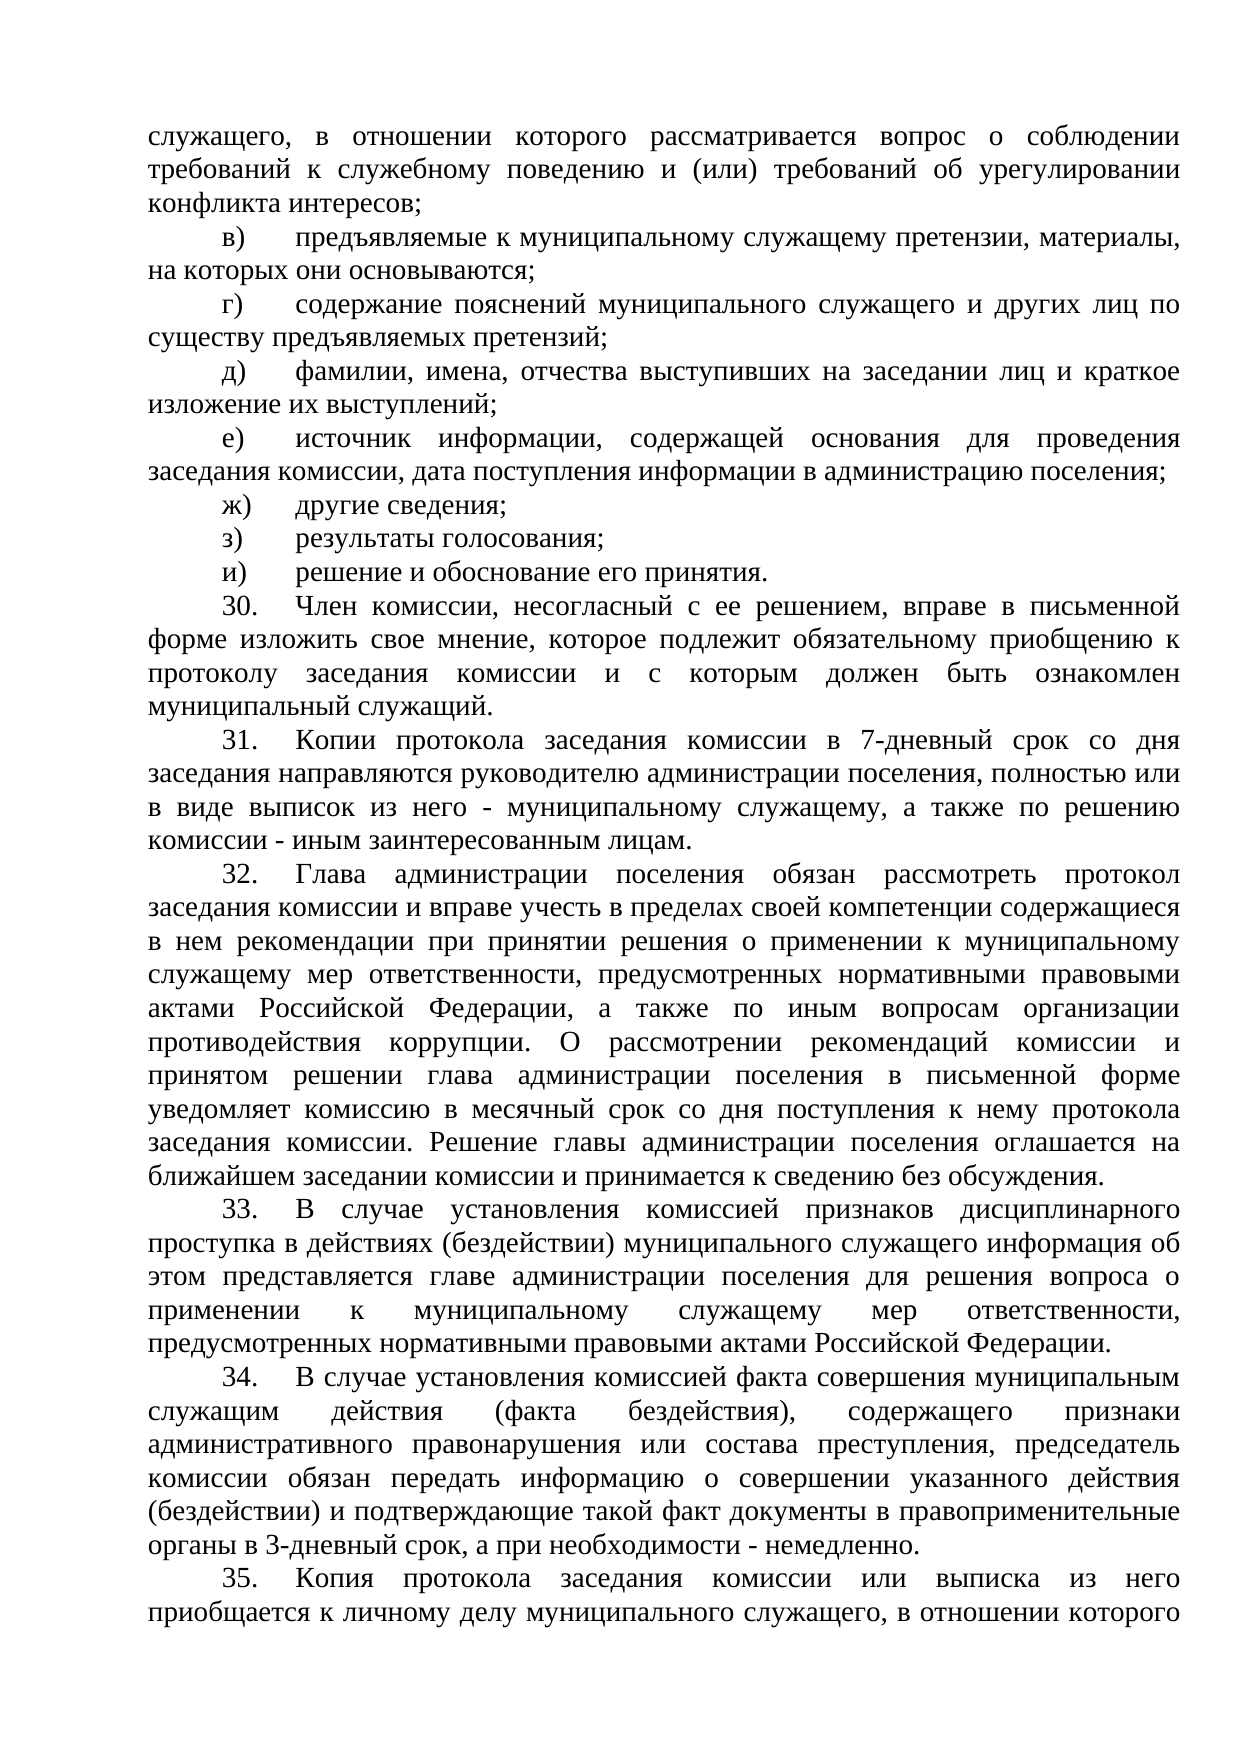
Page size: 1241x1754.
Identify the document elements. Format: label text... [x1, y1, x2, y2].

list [148, 1560, 1181, 1627]
list содержание пояснений муниципального служащего и других лиц по существу предъявляемых претензий; [148, 286, 1181, 353]
list другие сведения; [148, 487, 1181, 521]
list В случае установления комиссией признаков дисциплинарного проступка в действиях (бездействии) муниципального служащего информация об этом представляется главе администрации поселения для решения вопроса о применении к муниципальному служащему мер ответственности, предусмотренных нормативными правовыми актами Российской Федерации. [148, 1191, 1181, 1359]
list предъявляемые к муниципальному служащему претензии, материалы, на которых они основываются; [148, 219, 1181, 286]
list результаты голосования; [148, 521, 1181, 554]
list Глава администрации поселения обязан рассмотреть протокол заседания комиссии и вправе учесть в пределах своей компетенции содержащиеся в нем рекомендации при принятии решения о применении к муниципальному служащему мер ответственности, предусмотренных нормативными правовыми актами Российской Федерации, а также по иным вопросам организации противодействия коррупции. О рассмотрении рекомендаций комиссии и принятом решении глава администрации поселения в письменной форме уведомляет комиссию в месячный срок со дня поступления к нему протокола заседания комиссии. Решение главы администрации поселения оглашается на ближайшем заседании комиссии и принимается к сведению без обсуждения. [148, 856, 1181, 1191]
list Член комиссии, несогласный с ее решением, вправе в письменной форме изложить свое мнение, которое подлежит обязательному приобщению к протоколу заседания комиссии и с которым должен быть ознакомлен муниципальный служащий. [148, 588, 1181, 722]
list Копии протокола заседания комиссии в 7-дневный срок со дня заседания направляются руководителю администрации поселения, полностью или в виде выписок из него - муниципальному служащему, а также по решению комиссии - иным заинтересованным лицам. [148, 722, 1181, 856]
list источник информации, содержащей основания для проведения заседания комиссии, дата поступления информации в администрацию поселения; [148, 420, 1181, 487]
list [148, 118, 1181, 219]
list В случае установления комиссией факта совершения муниципальным служащим действия (факта бездействия), содержащего признаки административного правонарушения или состава преступления, председатель комиссии обязан передать информацию о совершении указанного действия (бездействии) и подтверждающие такой факт документы в правоприменительные органы в 3-дневный срок, а при необходимости - немедленно. [148, 1359, 1181, 1560]
list фамилии, имена, отчества выступивших на заседании лиц и краткое изложение их выступлений; [148, 353, 1181, 420]
list решение и обоснование его принятия. [148, 554, 1181, 588]
